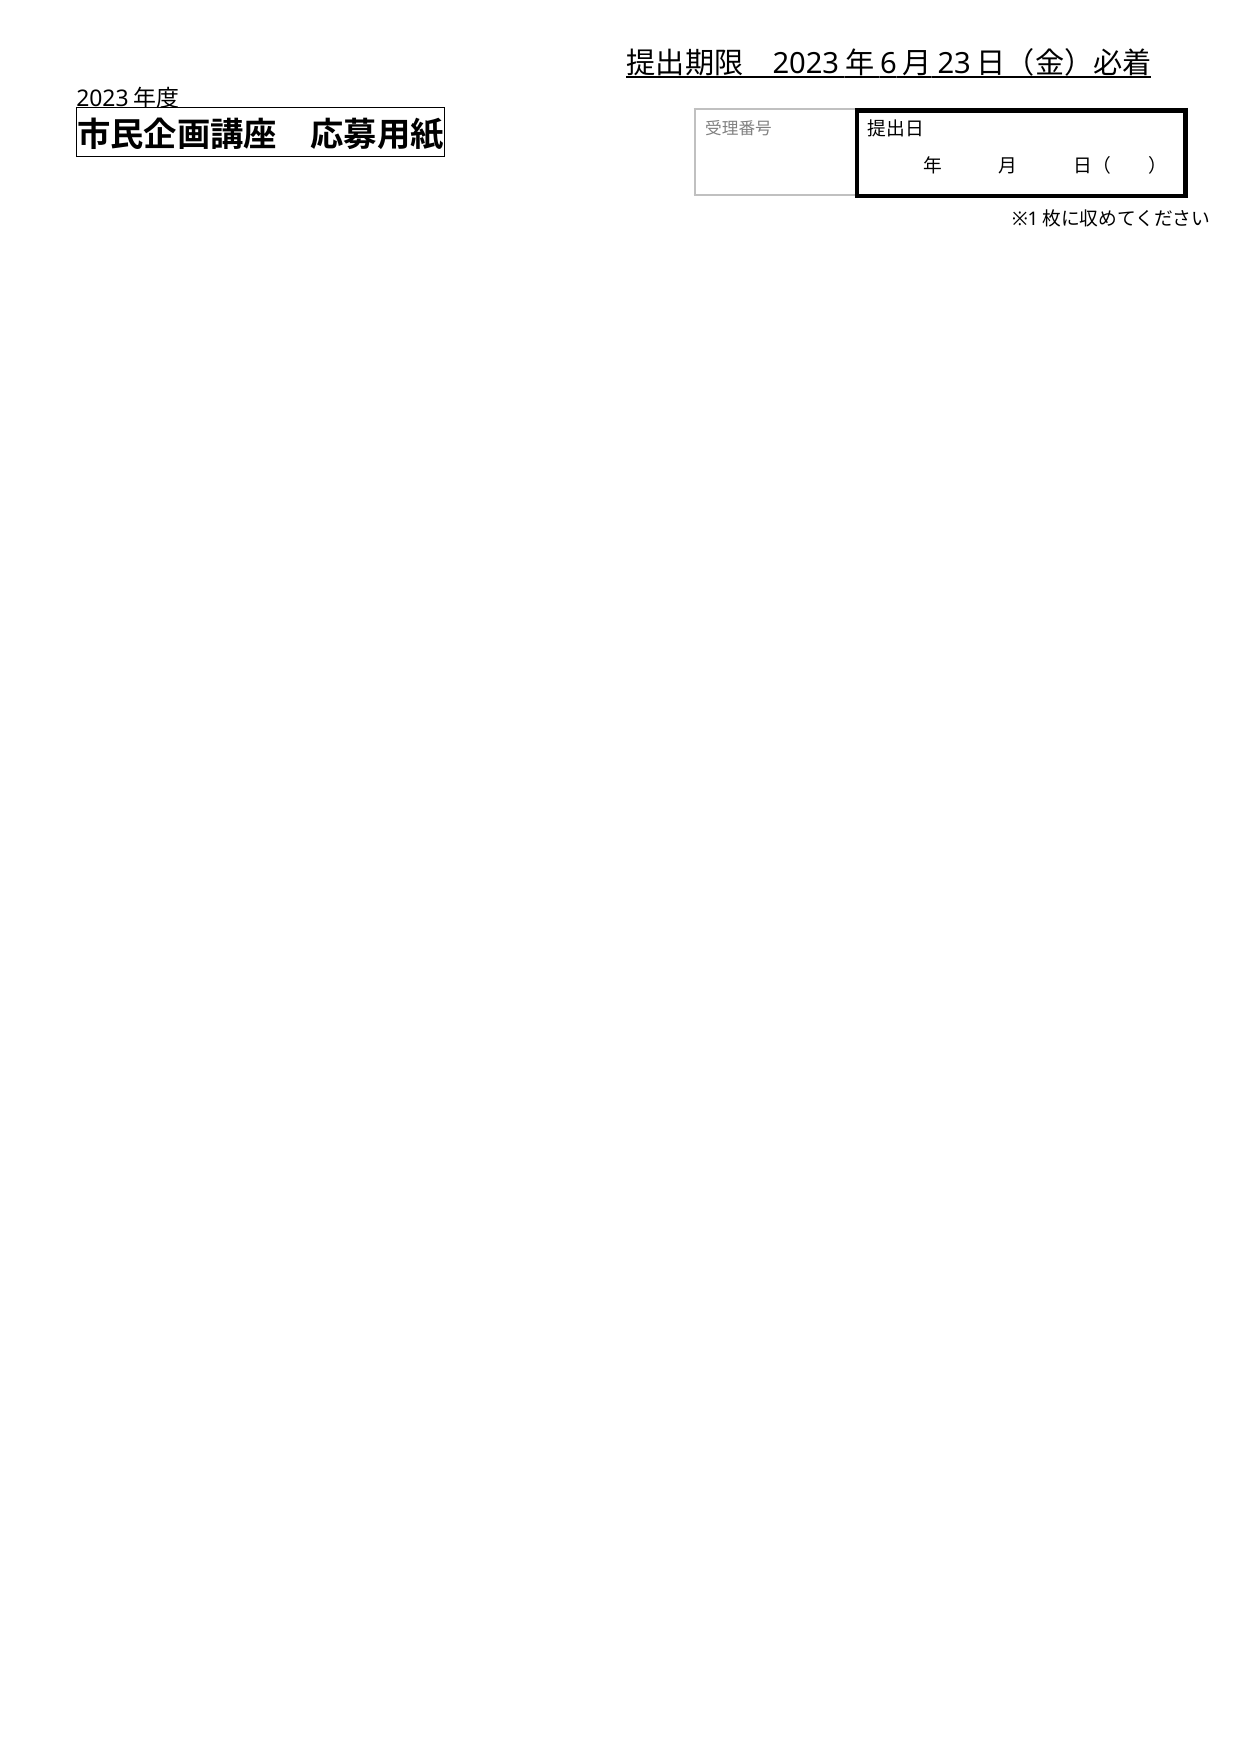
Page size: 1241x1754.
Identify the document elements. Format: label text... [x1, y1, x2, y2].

text ※1枚に収めてください [30, 198, 1210, 236]
table_header 受理番号 [696, 110, 855, 194]
table_header 提出日 年 月 日（ ） [859, 113, 1183, 194]
